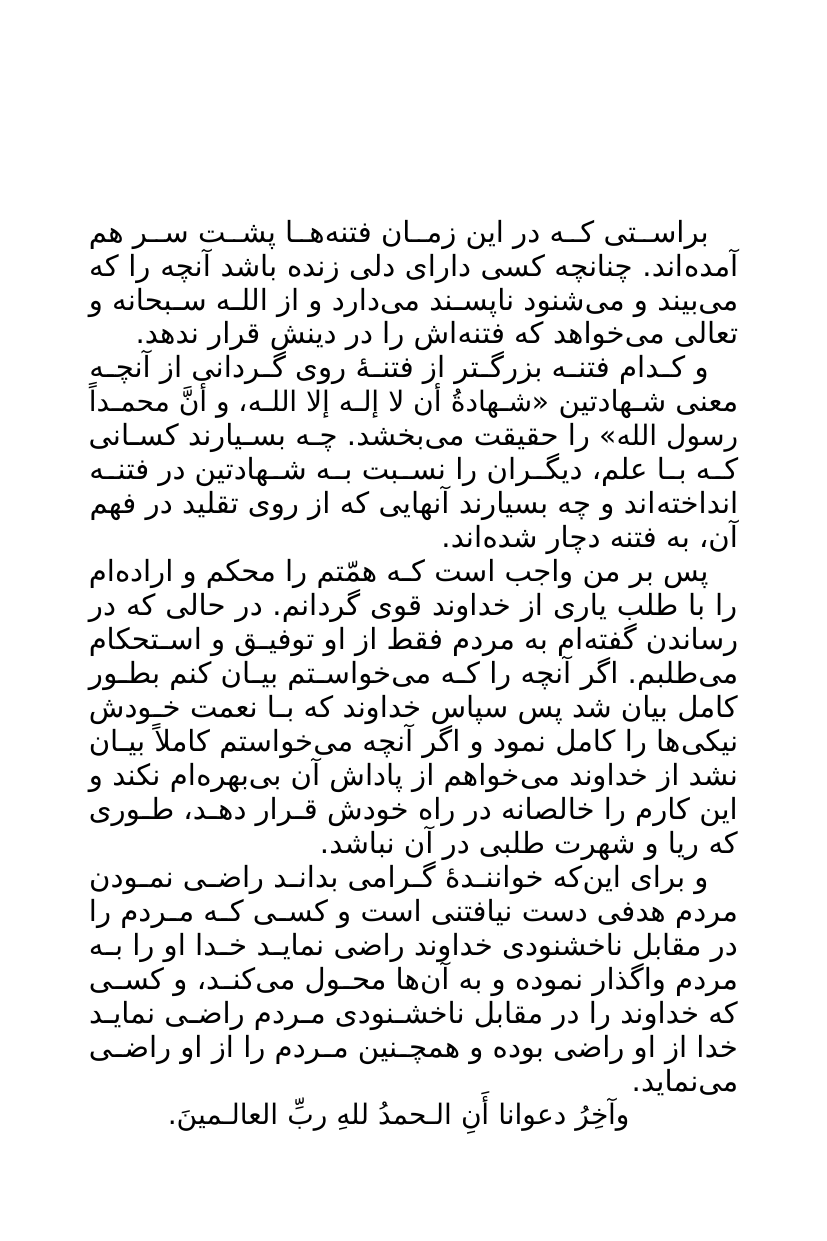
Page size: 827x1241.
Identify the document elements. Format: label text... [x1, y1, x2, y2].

text و برای این‌که خوانندۀ گرامی بداند راضی نمودن مردم هدفی دست نیافتنی است و کسی که مردم را در مقابل ناخشنودی خداوند راضی نماید خدا او را به مردم واگذار نموده و به آن‌ها محول می‌کند، و کسی که خداوند را در مقابل ناخشنودی مردم راضی نماید خدا از او راضی بوده و همچنین مردم را از او راضی می‌نماید. [89, 860, 738, 1098]
text و کدام فتنه بزرگتر از فتنۀ روی گردانی از آنچه معنی شهادتین «شهادةُ أن لا إله إلا الله، و أنَّ محمداً رسول الله» را حقیقت می‌بخشد. چه بسیارند کسانی که با علم، دیگران را نسبت به شهادتین در فتنه انداخته‌اند و چه بسیارند آنهایی که از روی تقلید در فهم آن، به فتنه دچار شده‌اند. [89, 351, 738, 554]
text براستی که در این زمان فتنه‌ها پشت سر هم آمده‌اند. چنانچه کسی دارای دلی زنده باشد آنچه را که می‌بیند و می‌شنود ناپسند می‌دارد و از الله سبحانه و تعالی می‌خواهد که فتنه‌اش را در دینش قرار ندهد. [89, 215, 738, 351]
text پس بر من واجب است که همّتم را محکم و اراده‌ام را با طلب یاری از خداوند قوی گردانم. در حالی که در رساندن گفته‌ام به مردم فقط از او توفیق و استحکام می‌طلبم. اگر آنچه را که می‌خواستم بیان کنم بطور کامل بیان شد پس سپاس خداوند که با نعمت خودش نیکی‌ها را کامل نمود و اگر آنچه می‌خواستم کاملاً بیان نشد از خداوند می‌خواهم از پاداش آن بی‌بهره‌ام نکند و این کارم را خالصانه در راه خودش قرار دهد، طوری که ریا و شهرت طلبی در آن نباشد. [89, 554, 738, 860]
text وآخِرُ دعوانا أَنِ الـحمدُ للهِ ربِّ العالـمینَ. [89, 1098, 738, 1131]
